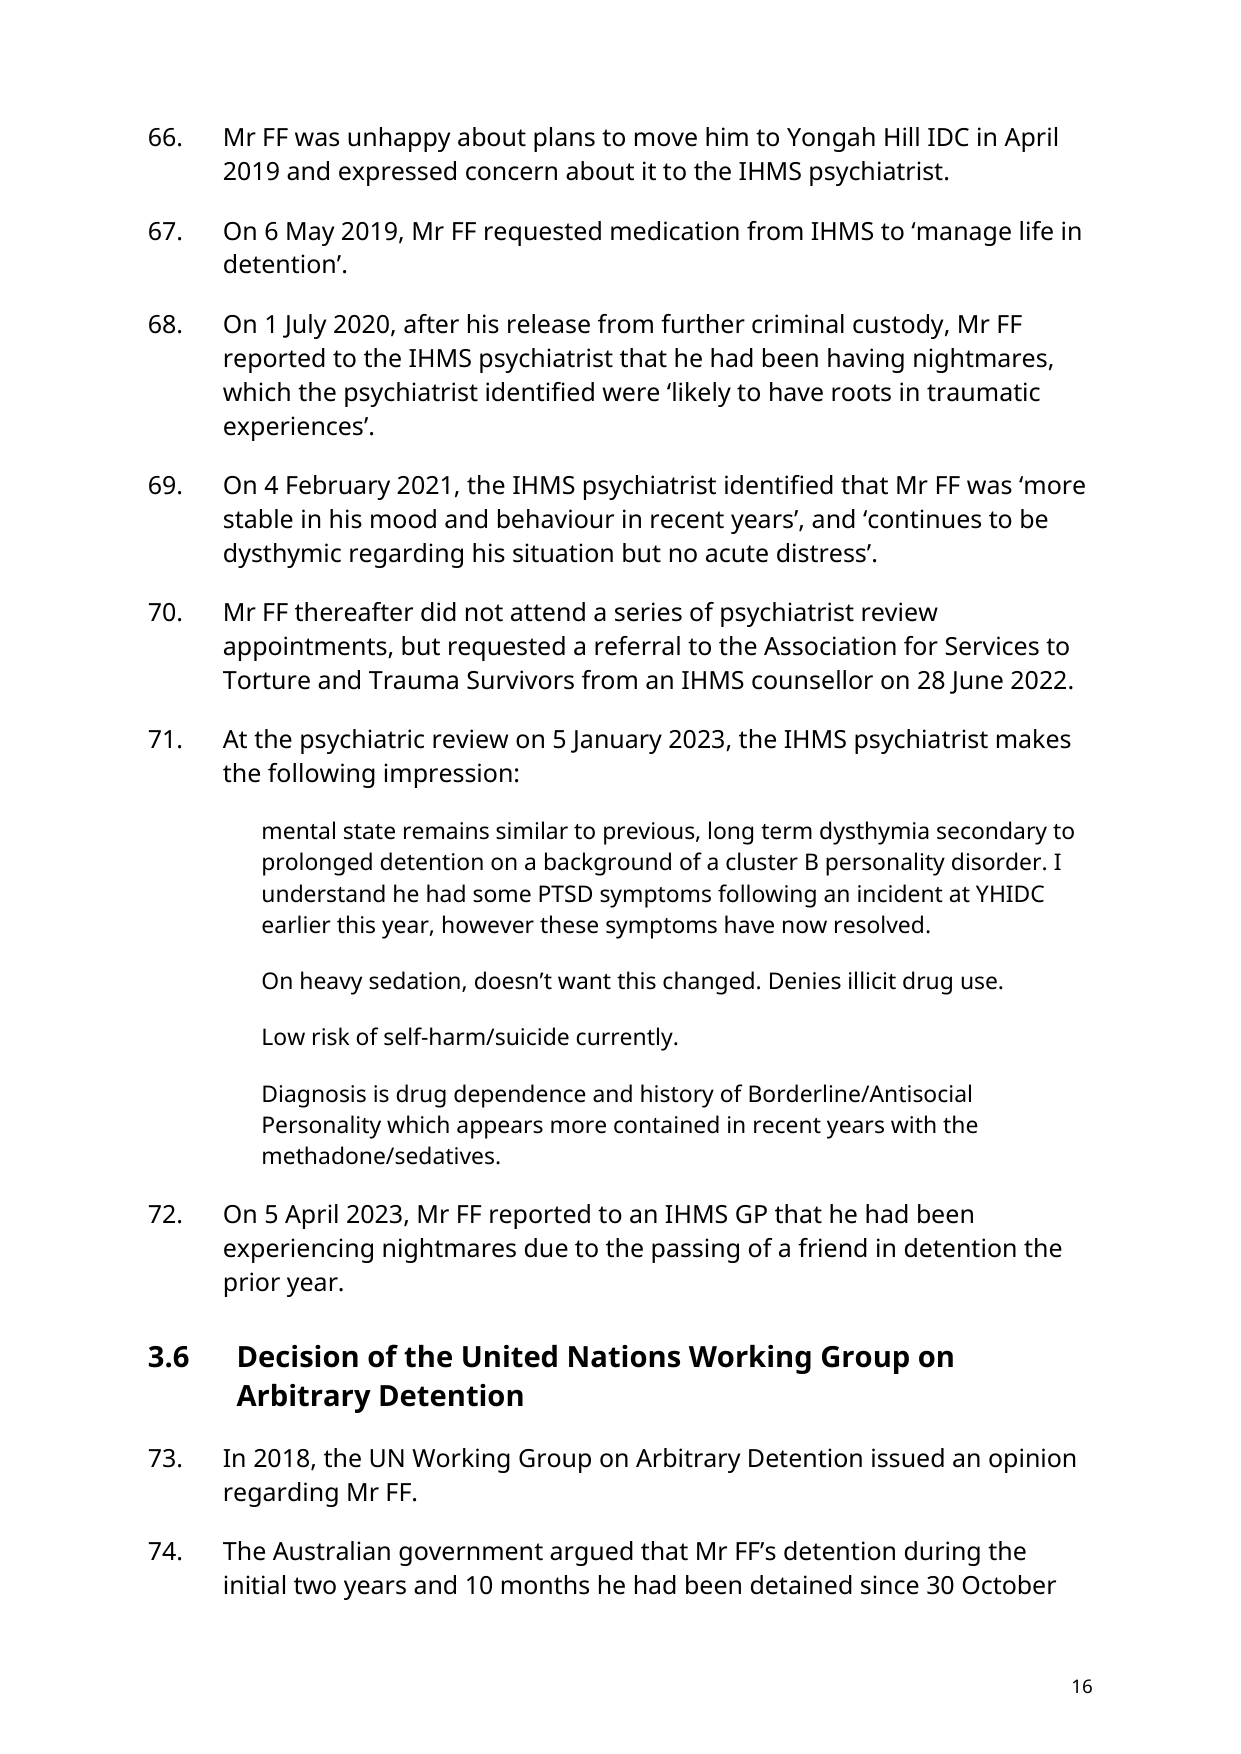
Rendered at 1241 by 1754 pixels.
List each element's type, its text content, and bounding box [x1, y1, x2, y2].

text On 1 July 2020, after his release from further criminal custody, Mr FF reported to the IHMS psychiatrist that he had been having nightmares, which the psychiatrist identified were ‘likely to have roots in traumatic experiences’. [148, 306, 1092, 442]
text On 5 April 2023, Mr FF reported to an IHMS GP that he had been experiencing nightmares due to the passing of a friend in detention the prior year. [148, 1196, 1092, 1298]
text Low risk of self-harm/suicide currently. [261, 1021, 1092, 1052]
text On heavy sedation, doesn’t want this changed. Denies illicit drug use. [261, 965, 1092, 996]
text Mr FF thereafter did not attend a series of psychiatrist review appointments, but requested a referral to the Association for Services to Torture and Trauma Survivors from an IHMS counsellor on 28 June 2022. [148, 595, 1092, 697]
text In 2018, the UN Working Group on Arbitrary Detention issued an opinion regarding Mr FF. [148, 1440, 1092, 1508]
text On 4 February 2021, the IHMS psychiatrist identified that Mr FF was ‘more stable in his mood and behaviour in recent years’, and ‘continues to be dysthymic regarding his situation but no acute distress’. [148, 467, 1092, 570]
text Diagnosis is drug dependence and history of Borderline/Antisocial Personality which appears more contained in recent years with the methadone/sedatives. [261, 1077, 1092, 1171]
text Mr FF was unhappy about plans to move him to Yongah Hill IDC in April 2019 and expressed concern about it to the IHMS psychiatrist. [148, 120, 1092, 188]
text On 6 May 2019, Mr FF requested medication from IHMS to ‘manage life in detention’. [148, 213, 1092, 281]
text mental state remains similar to previous, long term dysthymia secondary to prolonged detention on a background of a cluster B personality disorder. I understand he had some PTSD symptoms following an incident at YHIDC earlier this year, however these symptoms have now resolved. [261, 815, 1092, 940]
text At the psychiatric review on 5 January 2023, the IHMS psychiatrist makes the following impression: [148, 722, 1092, 790]
subtitle Decision of the United Nations Working Group on Arbitrary Detention [148, 1336, 1092, 1415]
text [148, 1533, 1092, 1602]
